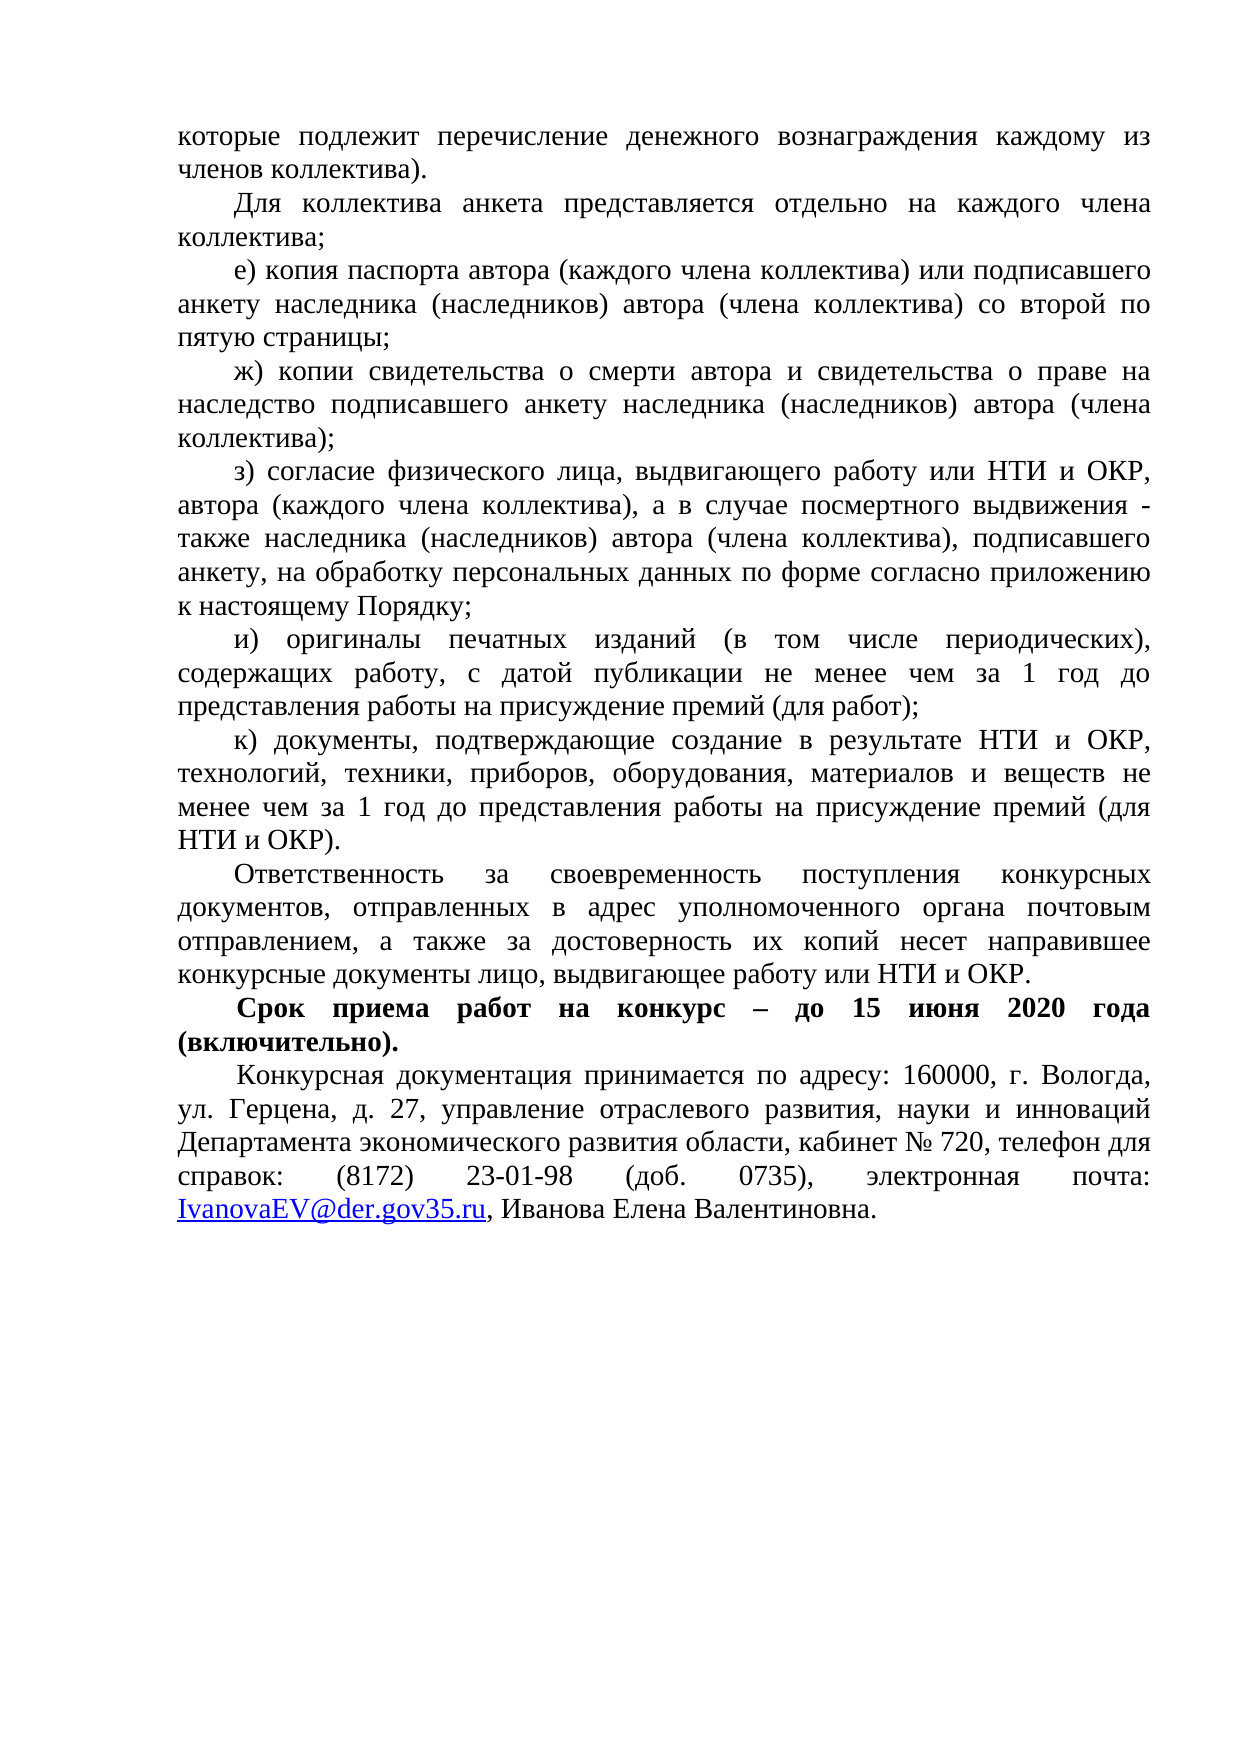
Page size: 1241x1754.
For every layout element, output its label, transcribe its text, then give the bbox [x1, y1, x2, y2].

text Конкурсная документация принимается по адресу: 160000, г. Вологда, ул. Герцена, д. 27, управление отраслевого развития, науки и инноваций Департамента экономического развития области, кабинет № 720, телефон для справок: (8172) 23-01-98 (доб. 0735), электронная почта: IvanovaEV@der.gov35.ru, Иванова Елена Валентиновна. [177, 1057, 1152, 1225]
text Для коллектива анкета представляется отдельно на каждого члена коллектива; [177, 185, 1152, 252]
text з) согласие физического лица, выдвигающего работу или НТИ и ОКР, автора (каждого члена коллектива), а в случае посмертного выдвижения - также наследника (наследников) автора (члена коллектива), подписавшего анкету, на обработку персональных данных по форме согласно приложению к настоящему Порядку; [177, 453, 1152, 621]
text е) копия паспорта автора (каждого члена коллектива) или подписавшего анкету наследника (наследников) автора (члена коллектива) со второй по пятую страницы; [177, 252, 1152, 353]
text Срок приема работ на конкурс – до 15 июня 2020 года (включительно). [177, 990, 1152, 1057]
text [177, 118, 1152, 185]
text к) документы, подтверждающие создание в результате НТИ и ОКР, технологий, техники, приборов, оборудования, материалов и веществ не менее чем за 1 год до представления работы на присуждение премий (для НТИ и ОКР). [177, 722, 1152, 856]
text и) оригиналы печатных изданий (в том числе периодических), содержащих работу, с датой публикации не менее чем за 1 год до представления работы на присуждение премий (для работ); [177, 621, 1152, 722]
text Ответственность за своевременность поступления конкурсных документов, отправленных в адрес уполномоченного органа почтовым отправлением, а также за достоверность их копий несет направившее конкурсные документы лицо, выдвигающее работу или НТИ и ОКР. [177, 856, 1152, 990]
text ж) копии свидетельства о смерти автора и свидетельства о праве на наследство подписавшего анкету наследника (наследников) автора (члена коллектива); [177, 353, 1152, 453]
